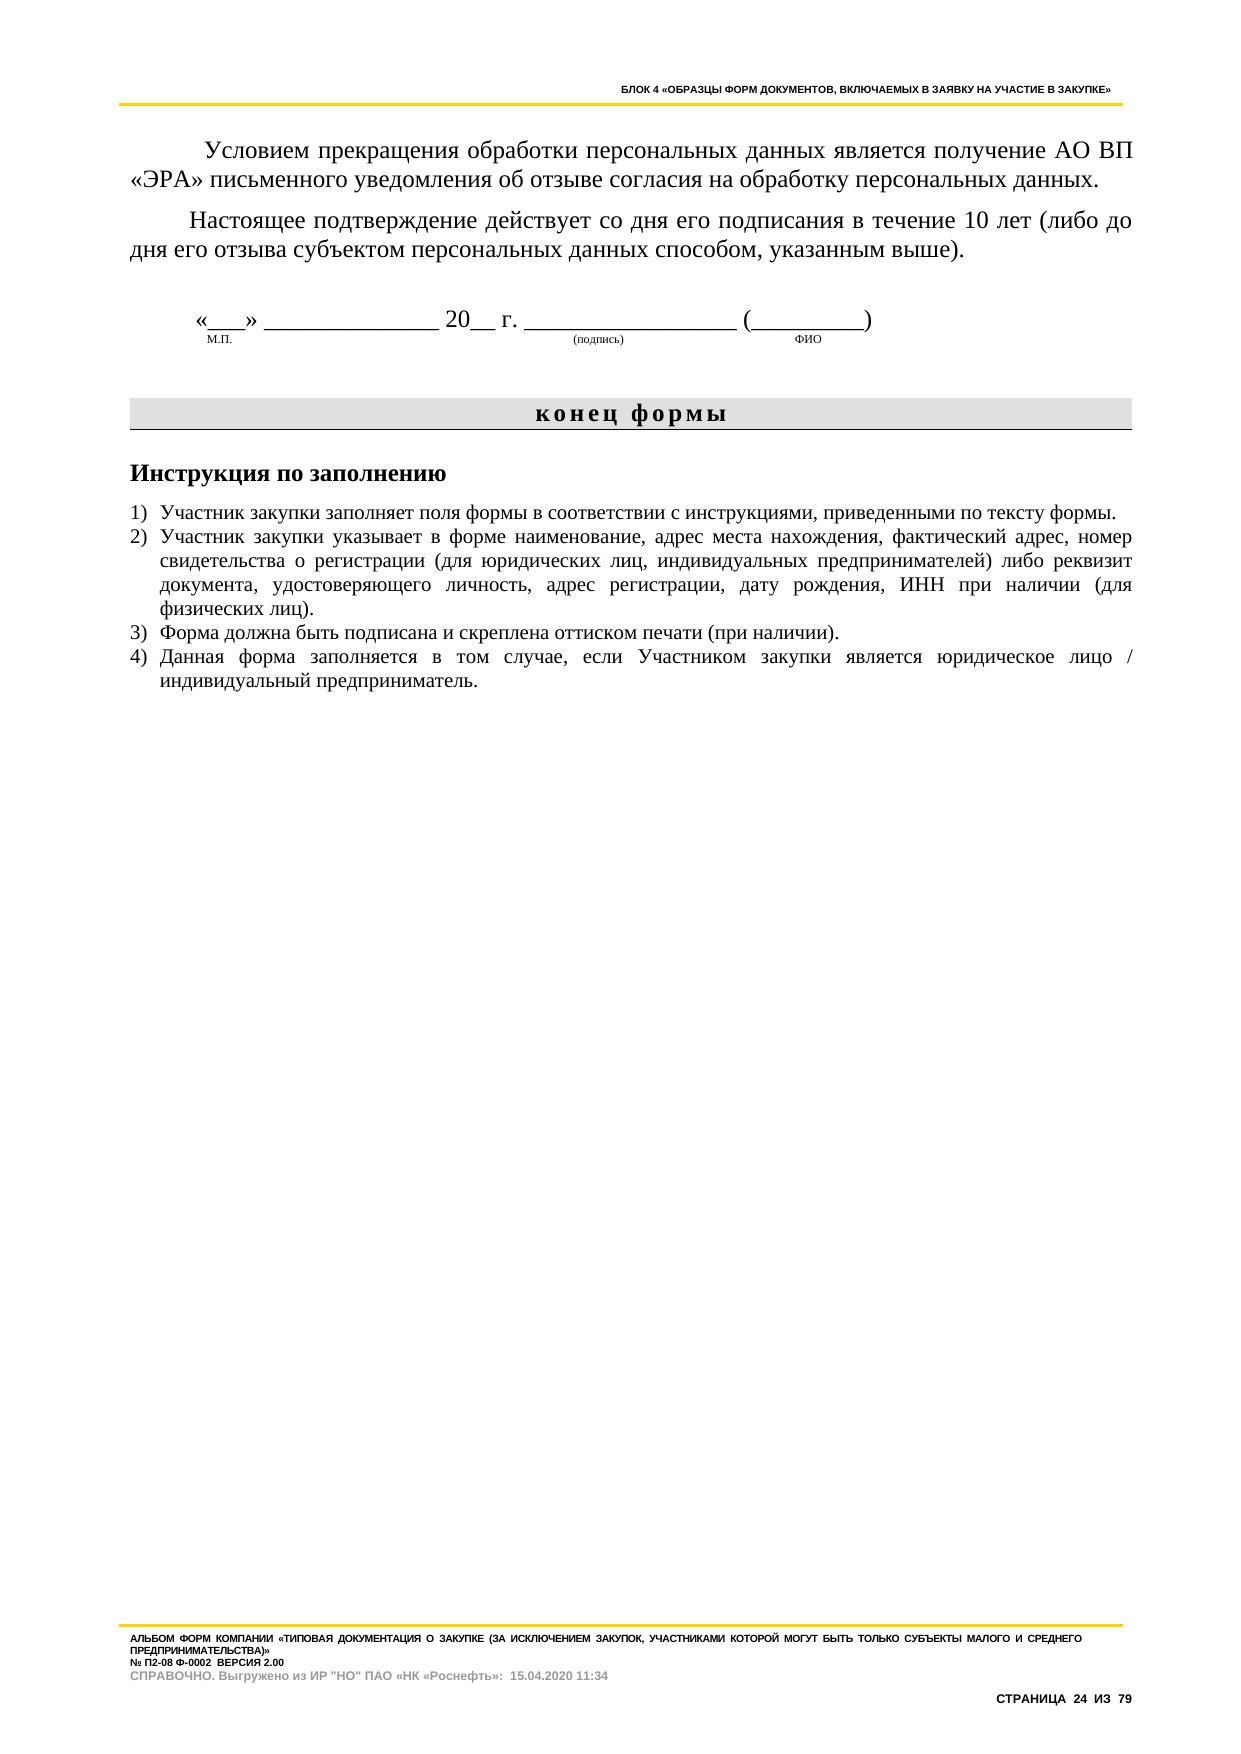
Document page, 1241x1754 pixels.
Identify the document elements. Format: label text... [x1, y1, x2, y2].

text Инструкция по заполнению [130, 458, 1134, 487]
list Участник закупки заполняет поля формы в соответствии с инструкциями, приведенными по тексту формы. [130, 500, 1134, 524]
list Участник закупки указывает в форме наименование, адрес места нахождения, фактический адрес, номер свидетельства о регистрации (для юридических лиц, индивидуальных предпринимателей) либо реквизит документа, удостоверяющего личность, адрес регистрации, дату рождения, ИНН при наличии (для физических лиц). [130, 524, 1134, 620]
text «___» ______________ 20__ г. _________________ (_________) [130, 304, 1134, 332]
text Настоящее подтверждение действует со дня его подписания в течение 10 лет (либо до дня его отзыва субъектом персональных данных способом, указанным выше). [130, 205, 1134, 262]
list Данная форма заполняется в том случае, если Участником закупки является юридическое лицо / индивидуальный предприниматель. [130, 644, 1134, 692]
text Условием прекращения обработки персональных данных является получение АО ВП «ЭРА» письменного уведомления об отзыве согласия на обработку персональных данных. [130, 135, 1134, 192]
list Форма должна быть подписана и скреплена оттиском печати (при наличии). [130, 620, 1134, 644]
text М.П. (подпись) ФИО [130, 332, 1134, 357]
text конец формы [130, 398, 1132, 429]
